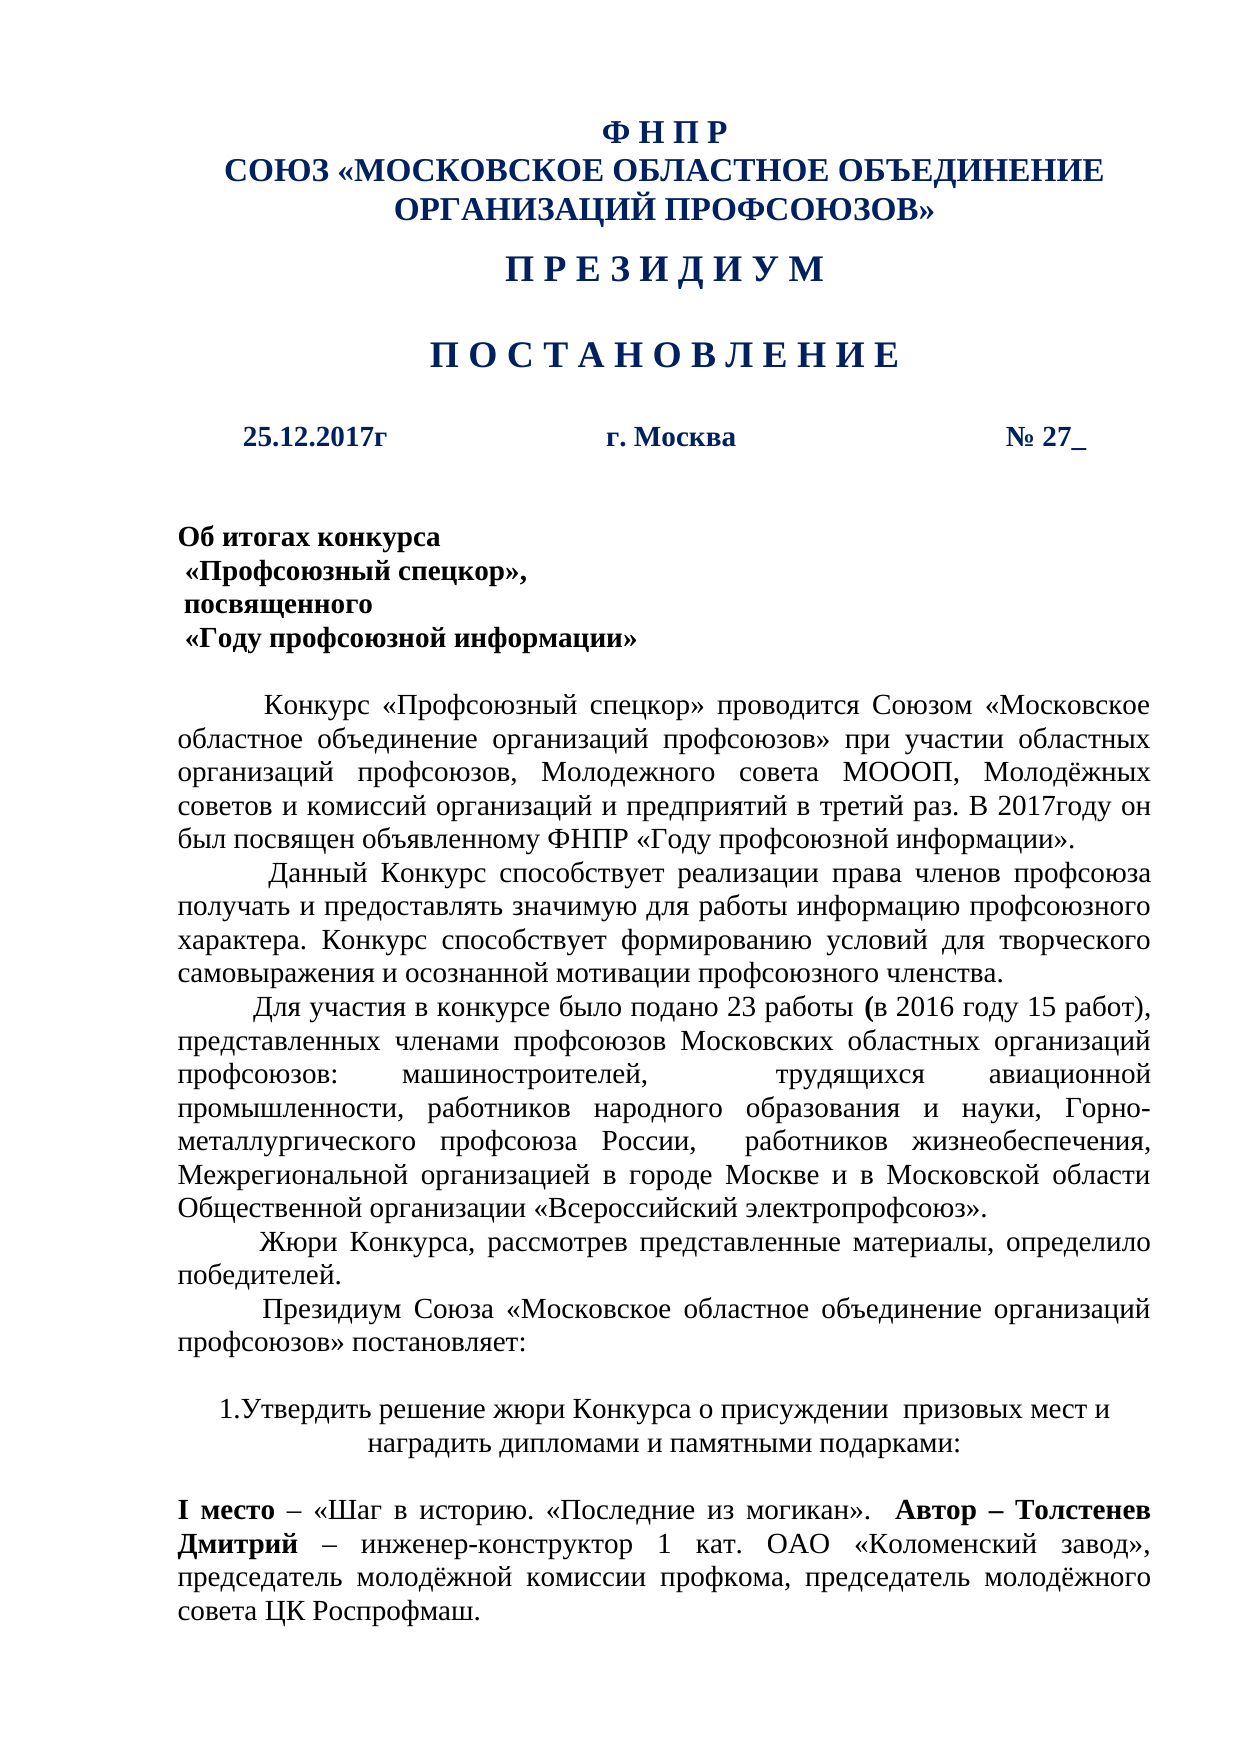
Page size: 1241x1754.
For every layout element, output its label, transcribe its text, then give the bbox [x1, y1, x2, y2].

text ОРГАНИЗАЦИЙ ПРОФСОЮЗОВ» [177, 189, 1152, 227]
text 25.12.2017г г. Москва № 27_ [177, 419, 1152, 452]
text П О С Т А Н О В Л Е Н И Е [177, 333, 1152, 376]
text «Году профсоюзной информации» [177, 620, 1152, 654]
text посвященного [177, 587, 1152, 620]
text Для участия в конкурсе было подано 23 работы (в 2016 году 15 работ), представленных членами профсоюзов Московских областных организаций профсоюзов: машиностроителей, трудящихся авиационной промышленности, работников народного образования и науки, Горно-металлургического профсоюза России, работников жизнеобеспечения, Межрегиональной организацией в городе Москве и в Московской области Общественной организации «Всероссийский электропрофсоюз». [177, 989, 1152, 1224]
text П Р Е З И Д И У М [177, 246, 1152, 289]
text 1.Утвердить решение жюри Конкурса о присуждении призовых мест и наградить дипломами и памятными подарками: [177, 1392, 1152, 1459]
text Об итогах конкурса [177, 519, 1152, 553]
subtitle Ф Н П Р [177, 112, 1152, 151]
text Жюри Конкурса, рассмотрев представленные материалы, определило победителей. [177, 1224, 1152, 1291]
text Конкурс «Профсоюзный спецкор» проводится Союзом «Московское областное объединение организаций профсоюзов» при участии областных организаций профсоюзов, Молодежного совета МОООП, Молодёжных советов и комиссий организаций и предприятий в третий раз. В 2017году он был посвящен объявленному ФНПР «Году профсоюзной информации». [177, 687, 1152, 855]
text «Профсоюзный спецкор», [177, 553, 1152, 587]
text Данный Конкурс способствует реализации права членов профсоюза получать и предоставлять значимую для работы информацию профсоюзного характера. Конкурс способствует формированию условий для творческого самовыражения и осознанной мотивации профсоюзного членства. [177, 855, 1152, 989]
text I место – «Шаг в историю. «Последние из могикан». Автор – Толстенев Дмитрий – инженер-конструктор 1 кат. ОАО «Коломенский завод», председатель молодёжной комиссии профкома, председатель молодёжного совета ЦК Роспрофмаш. [177, 1492, 1152, 1626]
text СОЮЗ «МОСКОВСКОЕ ОБЛАСТНОЕ ОБЪЕДИНЕНИЕ [177, 151, 1152, 189]
text Президиум Союза «Московское областное объединение организаций профсоюзов» постановляет: [177, 1291, 1152, 1358]
